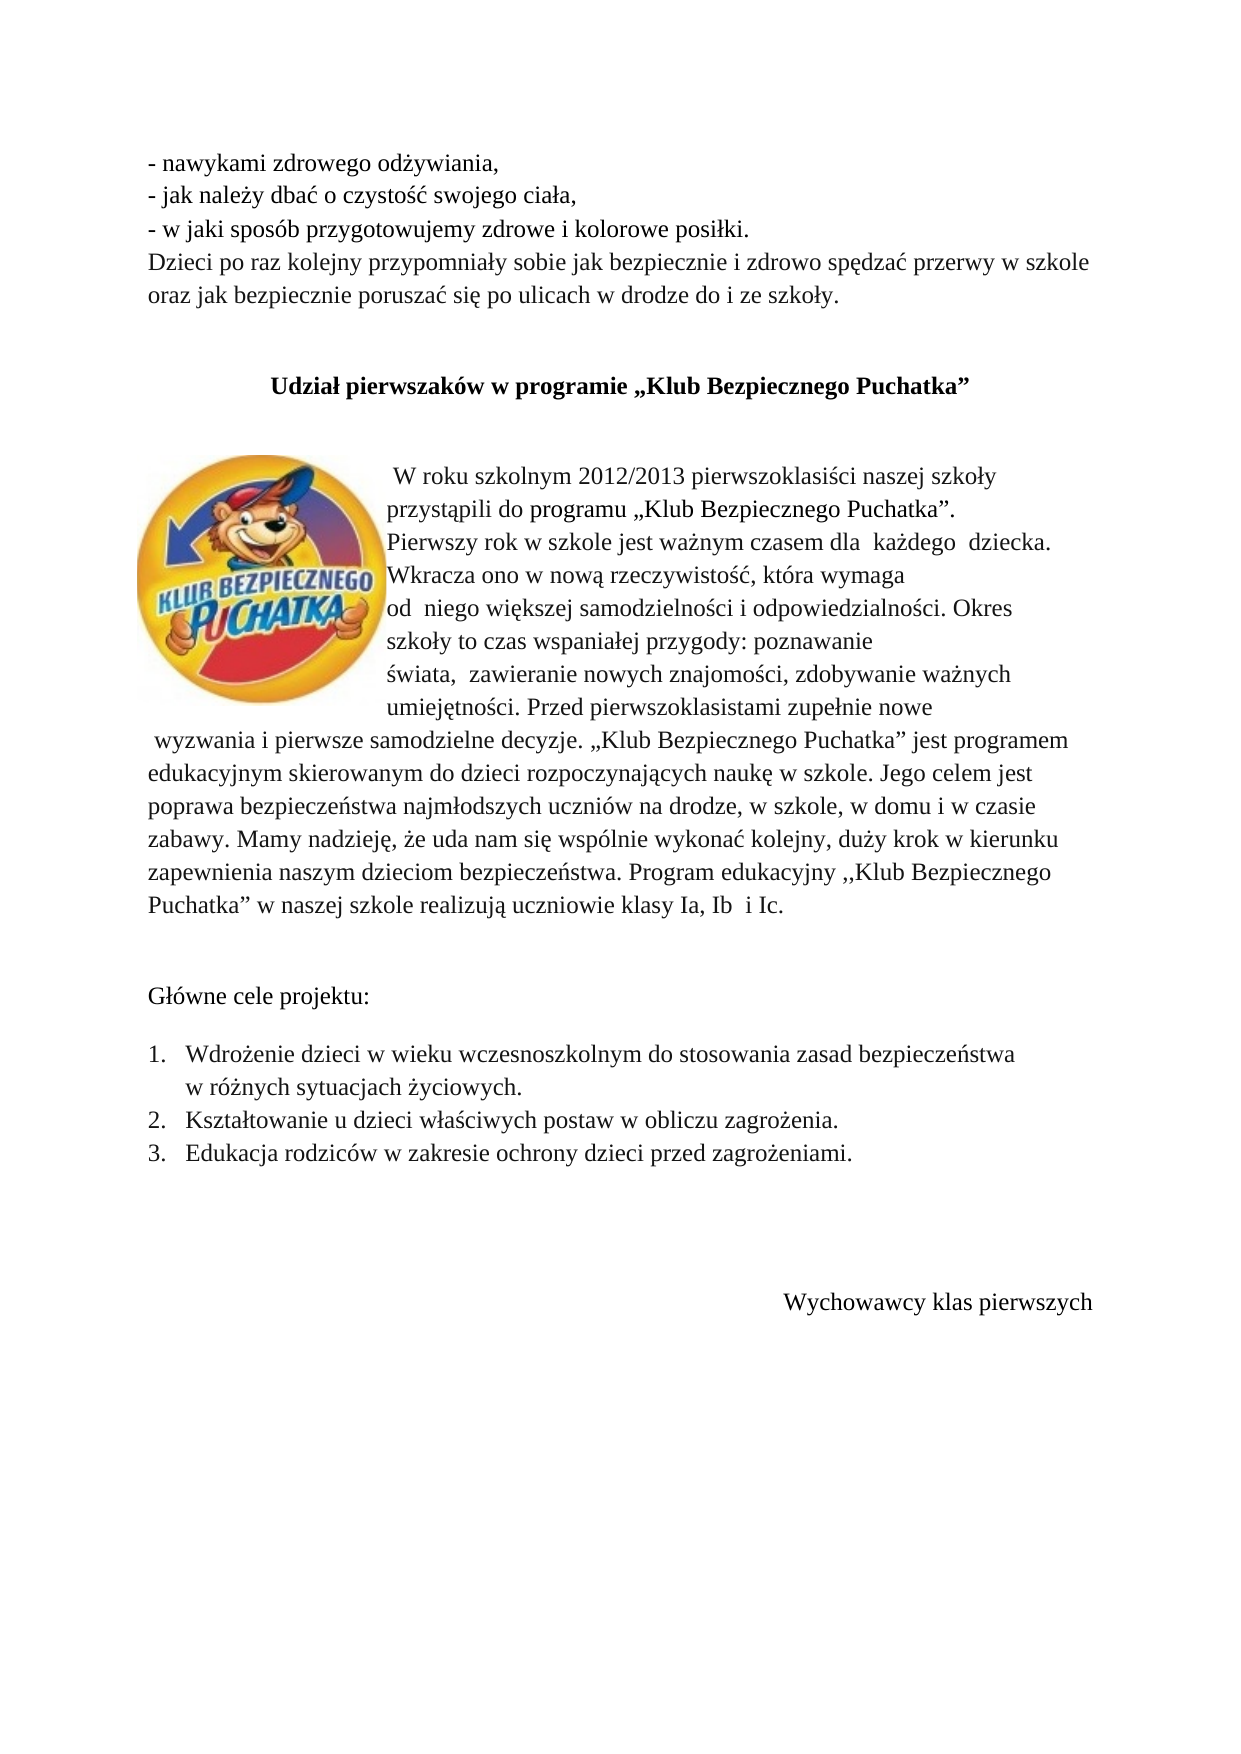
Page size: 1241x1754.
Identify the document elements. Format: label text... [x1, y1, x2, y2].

list Kształtowanie u dzieci właściwych postaw w obliczu zagrożenia. [148, 1105, 1093, 1134]
list Edukacja rodziców w zakresie ochrony dzieci przed zagrożeniami. [148, 1138, 1093, 1167]
text Wychowawcy klas pierwszych [148, 1287, 1093, 1316]
text W roku szkolnym 2012/2013 pierwszoklasiści naszej szkoły przystąpili do programu „Klub Bezpiecznego Puchatka”. Pierwszy rok w szkole jest ważnym czasem dla każdego dziecka. Wkracza ono w nową rzeczywistość, która wymaga od niego większej samodzielności i odpowiedzialności. Okres szkoły to czas wspaniałej przygody: poznawanie świata, zawieranie nowych znajomości, zdobywanie ważnych umiejętności. Przed pierwszoklasistami zupełnie nowe wyzwania i pierwsze samodzielne decyzje. „Klub Bezpiecznego Puchatka” jest programem edukacyjnym skierowanym do dzieci rozpoczynających naukę w szkole. Jego celem jest poprawa bezpieczeństwa najmłodszych uczniów na drodze, w szkole, w domu i w czasie zabawy. Mamy nadzieję, że uda nam się wspólnie wykonać kolejny, duży krok w kierunku zapewnienia naszym dzieciom bezpieczeństwa. Program edukacyjny ,,Klub Bezpiecznego Puchatka” w naszej szkole realizują uczniowie klasy Ia, Ib i Ic. [148, 461, 1093, 919]
picture [137, 455, 387, 706]
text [148, 148, 1093, 308]
text Główne cele projektu: [148, 948, 1093, 1010]
text Udział pierwszaków w programie „Klub Bezpiecznego Puchatka” [148, 338, 1093, 432]
list Wdrożenie dzieci w wieku wczesnoszkolnym do stosowania zasad bezpieczeństwa w różnych sytuacjach życiowych. [148, 1039, 1093, 1101]
